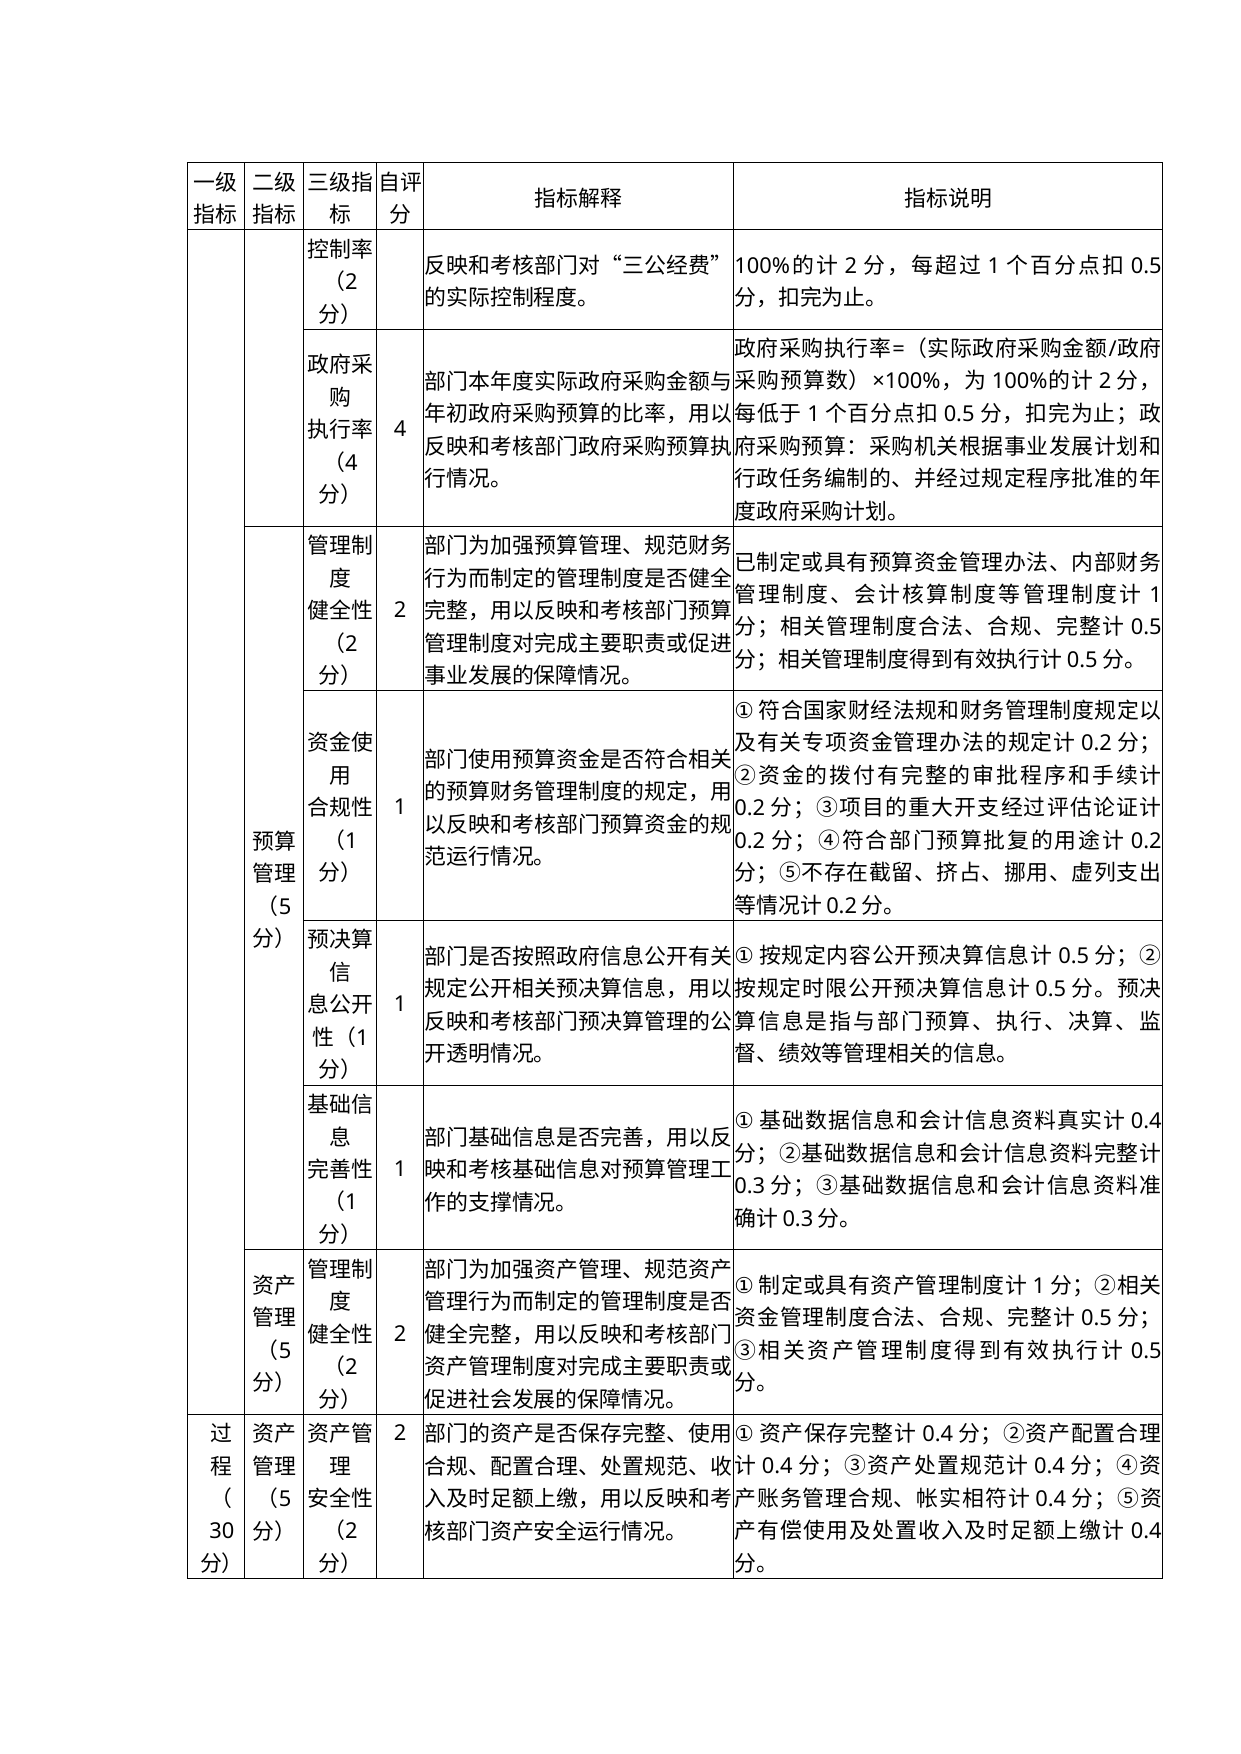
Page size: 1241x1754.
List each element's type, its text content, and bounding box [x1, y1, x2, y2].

table_cell 资产管理 安全性（2分） [304, 1415, 376, 1578]
table_cell 部门基础信息是否完善，用以反映和考核基础信息对预算管理工作的支撑情况。 [424, 1086, 733, 1249]
table_cell 部门本年度实际政府采购金额与年初政府采购预算的比率，用以反映和考核部门政府采购预算执行情况。 [424, 330, 733, 526]
table_cell 基础信息 完善性（1分） [304, 1086, 376, 1249]
table_cell 资金使用 合规性（1分） [304, 691, 376, 920]
table_header 三级指标 [304, 163, 376, 229]
table_cell 预算 管理 （5分） [245, 527, 303, 1249]
table_header 指标解释 [424, 163, 733, 229]
table_cell 已制定或具有预算资金管理办法、内部财务管理制度、会计核算制度等管理制度计1分；相关管理制度合法、合规、完整计0.5分；相关管理制度得到有效执行计0.5分。 [734, 527, 1162, 690]
table_cell “三公经费”控制率（2分） [304, 230, 376, 329]
table_header 自评分 [377, 163, 423, 229]
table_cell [424, 230, 733, 329]
table_cell 4 [377, 330, 423, 526]
table_cell ①符合国家财经法规和财务管理制度规定以及有关专项资金管理办法的规定计0.2分；②资金的拨付有完整的审批程序和手续计0.2分；③项目的重大开支经过评估论证计0.2分；④符合部门预算批复的用途计0.2分；⑤不存在截留、挤占、挪用、虚列支出等情况计0.2分。 [734, 691, 1162, 920]
table_cell ①基础数据信息和会计信息资料真实计0.4分；②基础数据信息和会计信息资料完整计0.3分；③基础数据信息和会计信息资料准确计0.3分。 [734, 1086, 1162, 1249]
table_cell 部门为加强资产管理、规范资产管理行为而制定的管理制度是否健全完整，用以反映和考核部门资产管理制度对完成主要职责或促进社会发展的保障情况。 [424, 1250, 733, 1414]
table_cell 部门的资产是否保存完整、使用合规、配置合理、处置规范、收入及时足额上缴，用以反映和考核部门资产安全运行情况。 [424, 1415, 733, 1578]
table_cell 部门使用预算资金是否符合相关的预算财务管理制度的规定，用以反映和考核部门预算资金的规范运行情况。 [424, 691, 733, 920]
table_cell 资产 管理 （5分） [245, 1250, 303, 1414]
table_header 指标说明 [734, 163, 1162, 229]
table_cell 政府采购 执行率（4分） [304, 330, 376, 526]
table_cell 1 [377, 921, 423, 1084]
table_cell 管理制度 健全性（2分） [304, 1250, 376, 1414]
table_cell 2 [377, 230, 423, 329]
table_cell 2 [377, 1415, 423, 1578]
table_cell ①制定或具有资产管理制度计1分；②相关资金管理制度合法、合规、完整计0.5分；③相关资产管理制度得到有效执行计0.5分。 [734, 1250, 1162, 1414]
table_cell 2 [377, 527, 423, 690]
table_cell 2 [377, 1250, 423, 1414]
table_cell 1 [377, 691, 423, 920]
table_cell 政府采购执行率=（实际政府采购金额/政府采购预算数）×100%，为100%的计2分，每低于1个百分点扣0.5分，扣完为止；政府采购预算：采购机关根据事业发展计划和行政任务编制的、并经过规定程序批准的年度政府采购计划。 [734, 330, 1162, 526]
table_cell 部门是否按照政府信息公开有关规定公开相关预决算信息，用以反映和考核部门预决算管理的公开透明情况。 [424, 921, 733, 1084]
table_header 一级 指标 [188, 163, 244, 229]
table_cell ①资产保存完整计0.4分；②资产配置合理计0.4分；③资产处置规范计0.4分；④资产账务管理合规、帐实相符计0.4分；⑤资产有偿使用及处置收入及时足额上缴计0.4分。 [734, 1415, 1162, 1578]
table_cell 1 [377, 1086, 423, 1249]
table_cell 预决算信 息公开性（1分） [304, 921, 376, 1084]
table_header 二级指标 [245, 163, 303, 229]
table_cell 资产 管理 （5分） [245, 1415, 303, 1578]
table_cell 管理制度 健全性（2分） [304, 527, 376, 690]
table_cell 过 程（30分） [188, 1415, 244, 1578]
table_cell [734, 230, 1162, 329]
table_cell 部门为加强预算管理、规范财务行为而制定的管理制度是否健全完整，用以反映和考核部门预算管理制度对完成主要职责或促进事业发展的保障情况。 [424, 527, 733, 690]
table_cell ①按规定内容公开预决算信息计0.5分；②按规定时限公开预决算信息计0.5分。预决算信息是指与部门预算、执行、决算、监督、绩效等管理相关的信息。 [734, 921, 1162, 1084]
